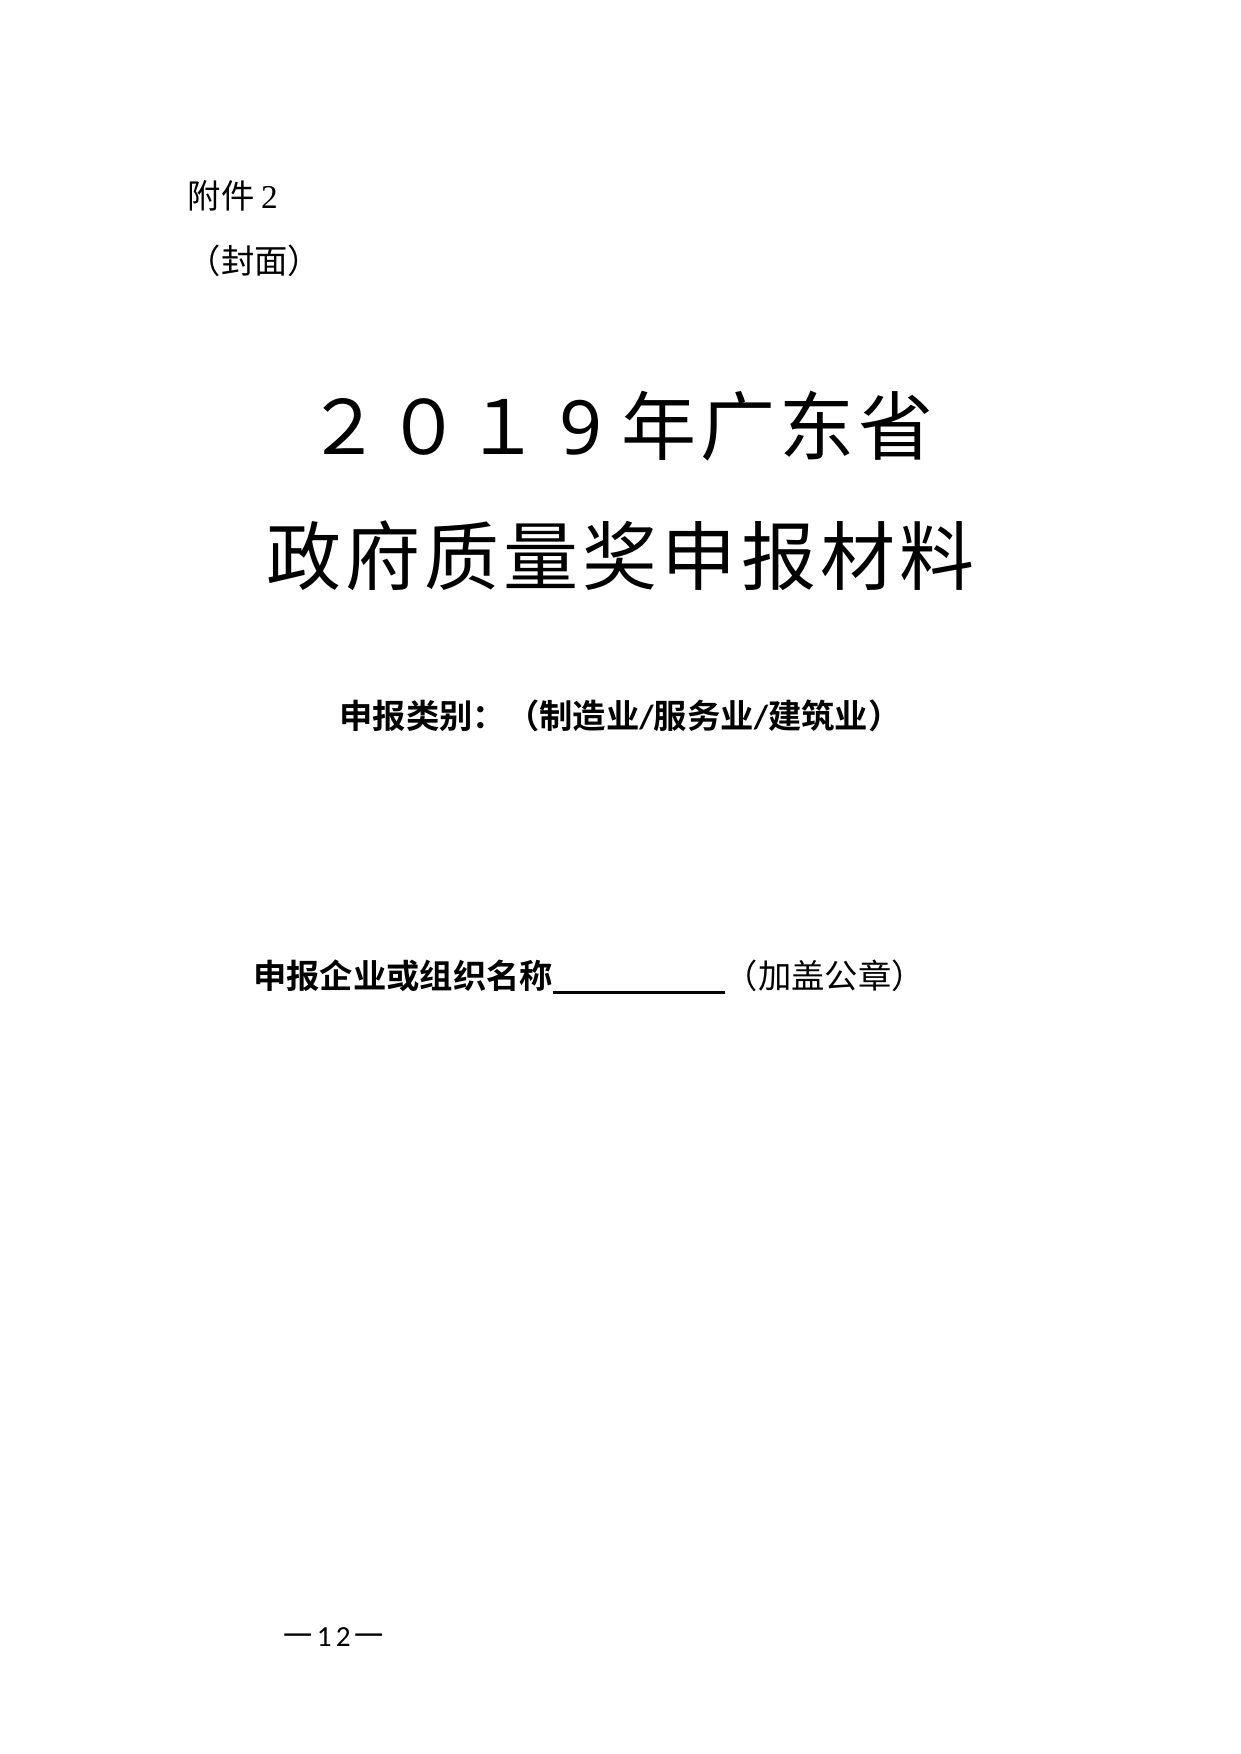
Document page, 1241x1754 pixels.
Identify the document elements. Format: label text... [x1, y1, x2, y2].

text ２０１9年广东省 [187, 357, 1053, 487]
text 申报类别：（制造业/服务业/建筑业） [187, 682, 1053, 747]
text （封面） [187, 227, 1053, 292]
text 附件2 [187, 162, 1053, 227]
text 政府质量奖申报材料 [187, 487, 1053, 617]
text 申报企业或组织名称 （加盖公章） [187, 942, 1053, 1007]
